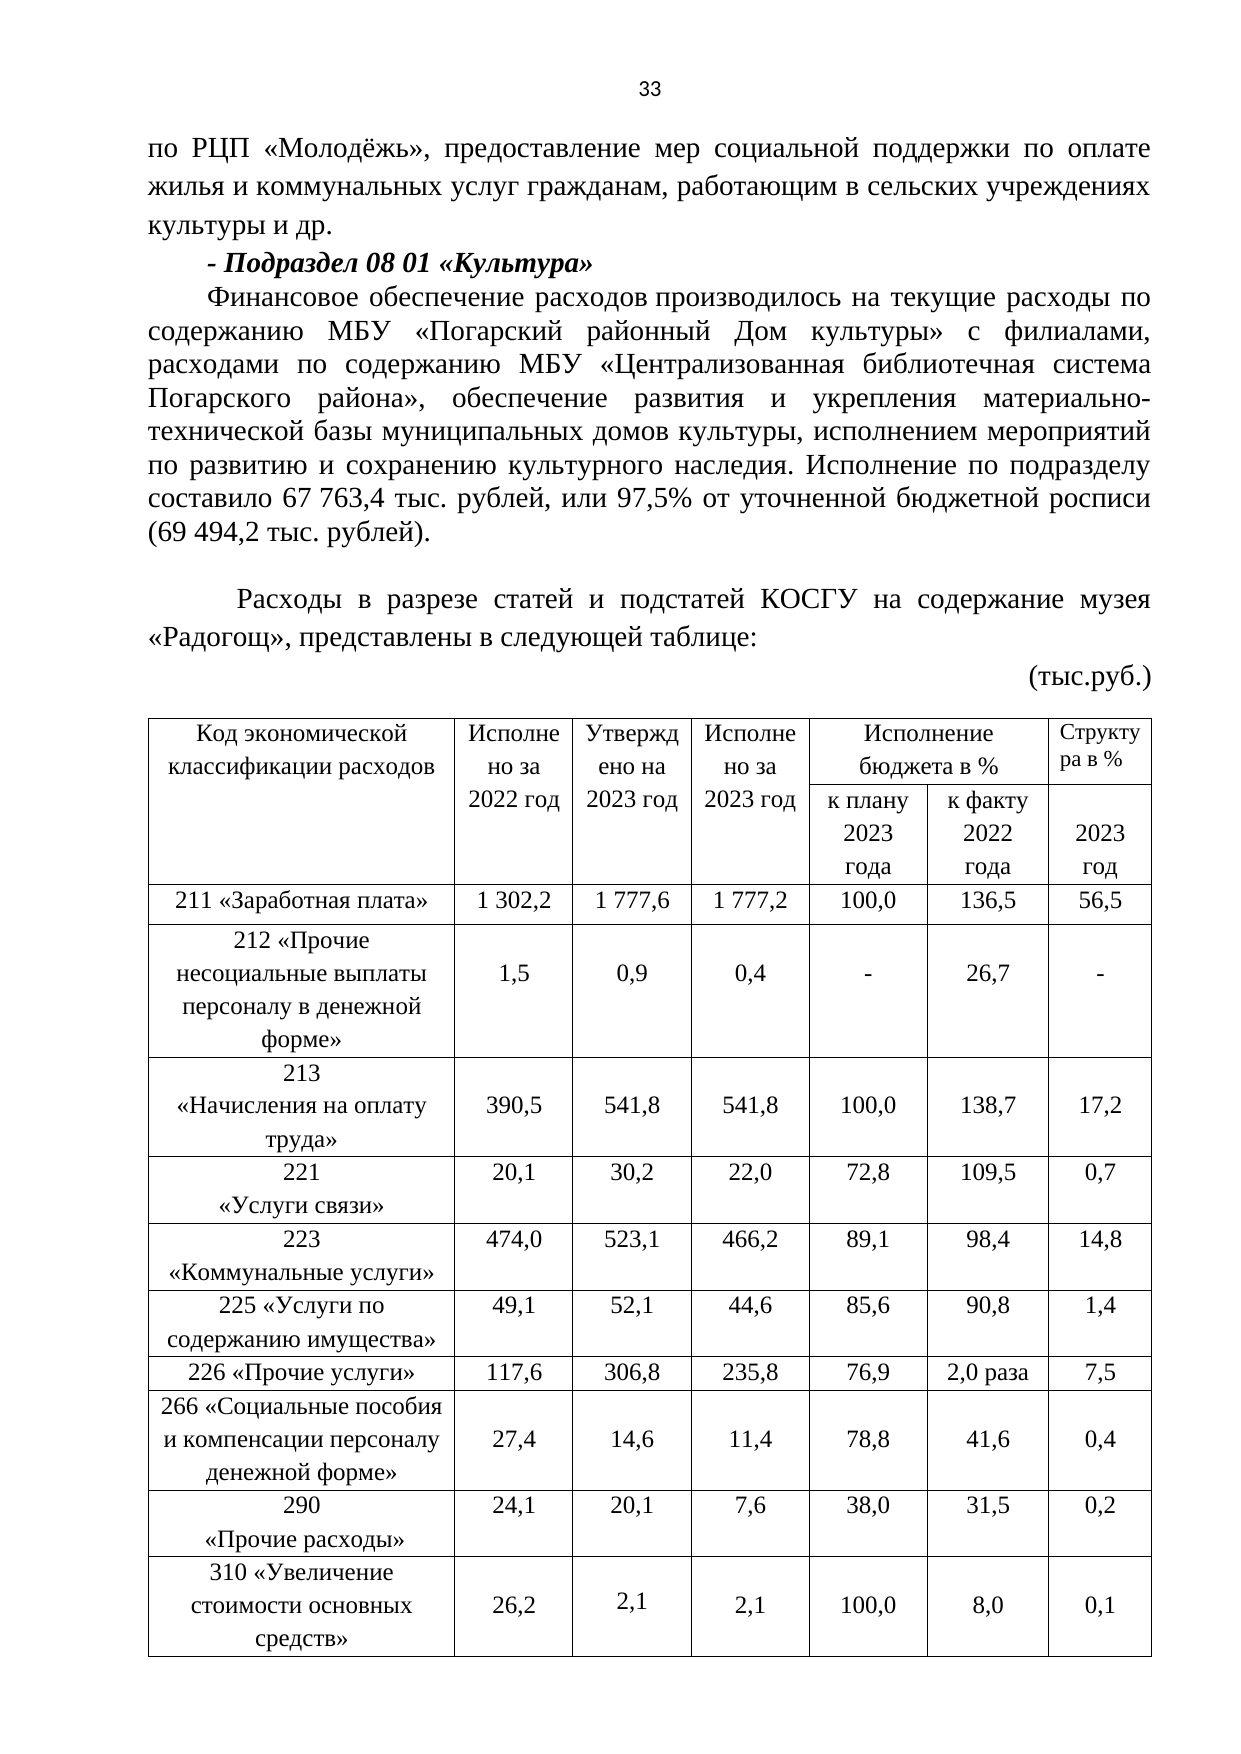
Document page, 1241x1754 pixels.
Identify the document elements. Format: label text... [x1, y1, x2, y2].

table_cell 20,1 [573, 1491, 691, 1556]
table_cell 2,1 [692, 1557, 809, 1656]
table_cell 1,5 [455, 925, 572, 1057]
table_cell - [1049, 925, 1151, 1057]
table_cell 27,4 [455, 1391, 572, 1489]
table_cell 1 302,2 [455, 885, 572, 924]
table_cell 466,2 [692, 1224, 809, 1289]
table_cell 26,2 [455, 1557, 572, 1656]
table_cell 1 777,6 [573, 885, 691, 924]
table_cell 117,6 [455, 1357, 572, 1390]
table_cell 8,0 [928, 1557, 1048, 1656]
text Финансовое обеспечение расходов производилось на текущие расходы по содержанию МБУ «Погарский районный Дом культуры» с филиалами, расходами по содержанию МБУ «Централизованная библиотечная система Погарского района», обеспечение развития и укрепления материально-технической базы муниципальных домов культуры, исполнением мероприятий по развитию и сохранению культурного наследия. Исполнение по подразделу составило 67 763,4 тыс. рублей, или 97,5% от уточненной бюджетной росписи (69 494,2 тыс. рублей). [148, 279, 1152, 547]
text Расходы в разрезе статей и подстатей КОСГУ на содержание музея «Радогощ», представлены в следующей таблице: [148, 581, 1152, 653]
table_cell к плану 2023 года [810, 785, 927, 884]
table_cell 136,5 [928, 885, 1048, 924]
table_cell 100,0 [810, 1557, 927, 1656]
table_cell 541,8 [573, 1058, 691, 1156]
table_cell 30,2 [573, 1157, 691, 1223]
table_header Структура в % [1049, 719, 1151, 784]
table_cell 0,1 [1049, 1557, 1151, 1656]
table_cell 290 «Прочие расходы» [149, 1491, 454, 1556]
table_cell 44,6 [692, 1291, 809, 1356]
table_cell 49,1 [455, 1291, 572, 1356]
table_cell 0,4 [692, 925, 809, 1057]
table_cell 52,1 [573, 1291, 691, 1356]
table_cell 221 «Услуги связи» [149, 1157, 454, 1223]
table_cell 212 «Прочие несоциальные выплаты персоналу в денежной форме» [149, 925, 454, 1057]
table_cell 24,1 [455, 1491, 572, 1556]
table_cell 100,0 [810, 1058, 927, 1156]
table_cell 26,7 [928, 925, 1048, 1057]
table_cell 76,9 [810, 1357, 927, 1390]
table_cell 98,4 [928, 1224, 1048, 1289]
table_cell 89,1 [810, 1224, 927, 1289]
table_cell 266 «Социальные пособия и компенсации персоналу денежной форме» [149, 1391, 454, 1489]
table_header Исполнено за 2022 год [455, 719, 572, 884]
text - Подраздел 08 01 «Культура» [148, 246, 1152, 279]
table_cell к факту 2022 года [928, 785, 1048, 884]
table_cell 90,8 [928, 1291, 1048, 1356]
table_cell 0,4 [1049, 1391, 1151, 1489]
table_cell 41,6 [928, 1391, 1048, 1489]
table_cell 56,5 [1049, 885, 1151, 924]
table_cell 38,0 [810, 1491, 927, 1556]
table_cell 14,6 [573, 1391, 691, 1489]
table_cell 11,4 [692, 1391, 809, 1489]
table_cell 72,8 [810, 1157, 927, 1223]
table_cell 0,7 [1049, 1157, 1151, 1223]
table_cell 14,8 [1049, 1224, 1151, 1289]
table_cell 78,8 [810, 1391, 927, 1489]
table_cell 306,8 [573, 1357, 691, 1390]
table_cell 1 777,2 [692, 885, 809, 924]
table_cell 211 «Заработная плата» [149, 885, 454, 924]
table_cell 390,5 [455, 1058, 572, 1156]
table_cell 138,7 [928, 1058, 1048, 1156]
table_cell - [810, 925, 927, 1057]
table_cell 2,1 [573, 1557, 691, 1656]
text (тыс.руб.) [148, 658, 1152, 692]
table_cell 0,9 [573, 925, 691, 1057]
table_cell 226 «Прочие услуги» [149, 1357, 454, 1390]
table_cell 310 «Увеличение стоимости основных средств» [149, 1557, 454, 1656]
table_cell 225 «Услуги по содержанию имущества» [149, 1291, 454, 1356]
table_cell 2,0 раза [928, 1357, 1048, 1390]
table_cell 541,8 [692, 1058, 809, 1156]
table_cell 109,5 [928, 1157, 1048, 1223]
table_cell 31,5 [928, 1491, 1048, 1556]
table_cell 2023 год [1049, 785, 1151, 884]
table_cell 100,0 [810, 885, 927, 924]
table_cell 7,6 [692, 1491, 809, 1556]
table_cell 235,8 [692, 1357, 809, 1390]
table_cell 223 «Коммунальные услуги» [149, 1224, 454, 1289]
table_cell 1,4 [1049, 1291, 1151, 1356]
table_header Код экономической классификации расходов [149, 719, 454, 884]
table_cell 213 «Начисления на оплату труда» [149, 1058, 454, 1156]
table_cell 17,2 [1049, 1058, 1151, 1156]
table_cell 22,0 [692, 1157, 809, 1223]
table_cell 7,5 [1049, 1357, 1151, 1390]
table_cell 20,1 [455, 1157, 572, 1223]
table_cell 523,1 [573, 1224, 691, 1289]
table_cell 0,2 [1049, 1491, 1151, 1556]
table_cell 474,0 [455, 1224, 572, 1289]
table_cell 85,6 [810, 1291, 927, 1356]
table_header Утверждено на 2023 год [573, 719, 691, 884]
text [148, 130, 1152, 241]
table_header Исполнено за 2023 год [692, 719, 809, 884]
table_header Исполнение бюджета в % [810, 719, 1048, 784]
